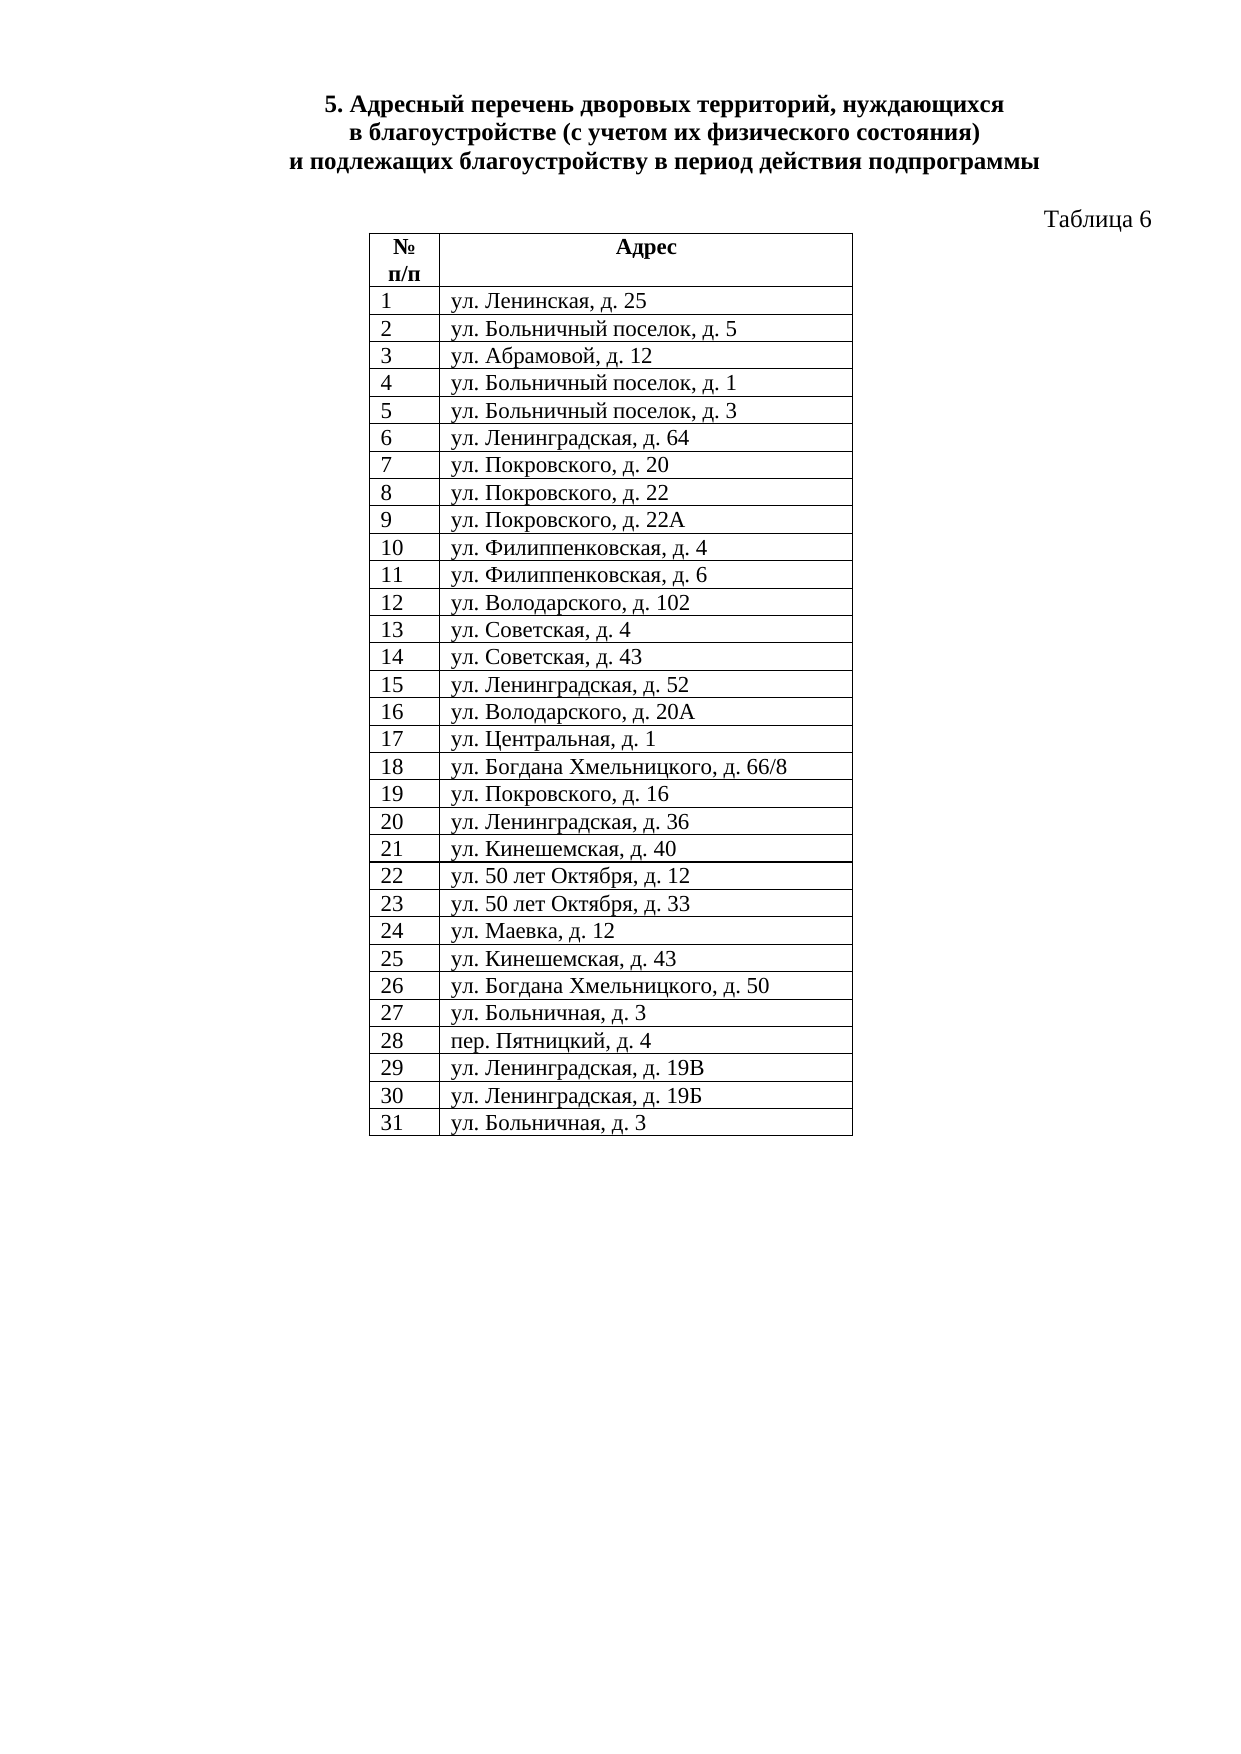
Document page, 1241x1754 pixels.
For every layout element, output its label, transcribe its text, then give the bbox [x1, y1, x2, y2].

text 5. Адресный перечень дворовых территорий, нуждающихся [177, 89, 1152, 117]
table_cell ул. Больничная, д. 3 [440, 1000, 852, 1026]
table_cell ул. Центральная, д. 1 [440, 726, 852, 752]
table_cell 22 [370, 863, 439, 889]
table_cell ул. Филиппенковская, д. 4 [440, 534, 852, 560]
table_cell ул. Ленинградская, д. 19В [440, 1054, 852, 1081]
table_cell 18 [370, 753, 439, 779]
table_cell 11 [370, 561, 439, 587]
table_cell 7 [370, 452, 439, 478]
table_cell 26 [370, 972, 439, 998]
table_cell ул. Володарского, д. 20А [440, 698, 852, 724]
table_cell 21 [370, 835, 439, 861]
table_cell ул. Богдана Хмельницкого, д. 50 [440, 972, 852, 998]
table_header Адрес [440, 234, 852, 286]
table_cell ул. Ленинградская, д. 19Б [440, 1082, 852, 1108]
table_cell ул. Филиппенковская, д. 6 [440, 561, 852, 587]
table_cell ул. Ленинградская, д. 64 [440, 424, 852, 451]
table_cell ул. Ленинская, д. 25 [440, 287, 852, 313]
table_cell ул. Покровского, д. 22 [440, 479, 852, 505]
table_cell 20 [370, 808, 439, 834]
table_cell 16 [370, 698, 439, 724]
table_cell 19 [370, 780, 439, 807]
table_cell 13 [370, 616, 439, 642]
text и подлежащих благоустройству в период действия подпрограммы [177, 146, 1152, 175]
table_cell 31 [370, 1109, 439, 1135]
table_cell 28 [370, 1027, 439, 1053]
table_cell 2 [370, 315, 439, 341]
table_header № п/п [370, 234, 439, 286]
table_cell 4 [370, 369, 439, 396]
table_cell 29 [370, 1054, 439, 1081]
table_cell 8 [370, 479, 439, 505]
table_cell 23 [370, 890, 439, 916]
table_cell 3 [370, 342, 439, 368]
table_cell ул. Кинешемская, д. 43 [440, 945, 852, 971]
table_cell 15 [370, 671, 439, 697]
table_cell 12 [370, 589, 439, 615]
table_cell ул. Больничный поселок, д. 3 [440, 397, 852, 423]
table_cell ул. Советская, д. 4 [440, 616, 852, 642]
table_cell ул. 50 лет Октября, д. 12 [440, 863, 852, 889]
table_cell ул. Ленинградская, д. 52 [440, 671, 852, 697]
table_cell ул. Ленинградская, д. 36 [440, 808, 852, 834]
table_cell ул. Абрамовой, д. 12 [440, 342, 852, 368]
table_cell ул. Покровского, д. 16 [440, 780, 852, 807]
table_cell 25 [370, 945, 439, 971]
table_cell 27 [370, 1000, 439, 1026]
table_cell 14 [370, 643, 439, 670]
table_cell 9 [370, 506, 439, 533]
text в благоустройстве (с учетом их физического состояния) [177, 117, 1152, 146]
table_cell ул. Больничный поселок, д. 5 [440, 315, 852, 341]
table_cell 17 [370, 726, 439, 752]
table_cell ул. Покровского, д. 20 [440, 452, 852, 478]
table_cell ул. 50 лет Октября, д. 33 [440, 890, 852, 916]
table_cell 6 [370, 424, 439, 451]
table_cell ул. Кинешемская, д. 40 [440, 835, 852, 861]
table_cell 24 [370, 917, 439, 944]
table_cell 10 [370, 534, 439, 560]
table_cell 1 [370, 287, 439, 313]
table_cell ул. Больничный поселок, д. 1 [440, 369, 852, 396]
table_cell ул. Больничная, д. 3 [440, 1109, 852, 1135]
table_cell ул. Володарского, д. 102 [440, 589, 852, 615]
table_cell пер. Пятницкий, д. 4 [440, 1027, 852, 1053]
table_cell ул. Маевка, д. 12 [440, 917, 852, 944]
table_cell ул. Богдана Хмельницкого, д. 66/8 [440, 753, 852, 779]
text Таблица 6 [177, 204, 1152, 232]
table_cell ул. Советская, д. 43 [440, 643, 852, 670]
table_cell ул. Покровского, д. 22А [440, 506, 852, 533]
table_cell 30 [370, 1082, 439, 1108]
table_cell 5 [370, 397, 439, 423]
